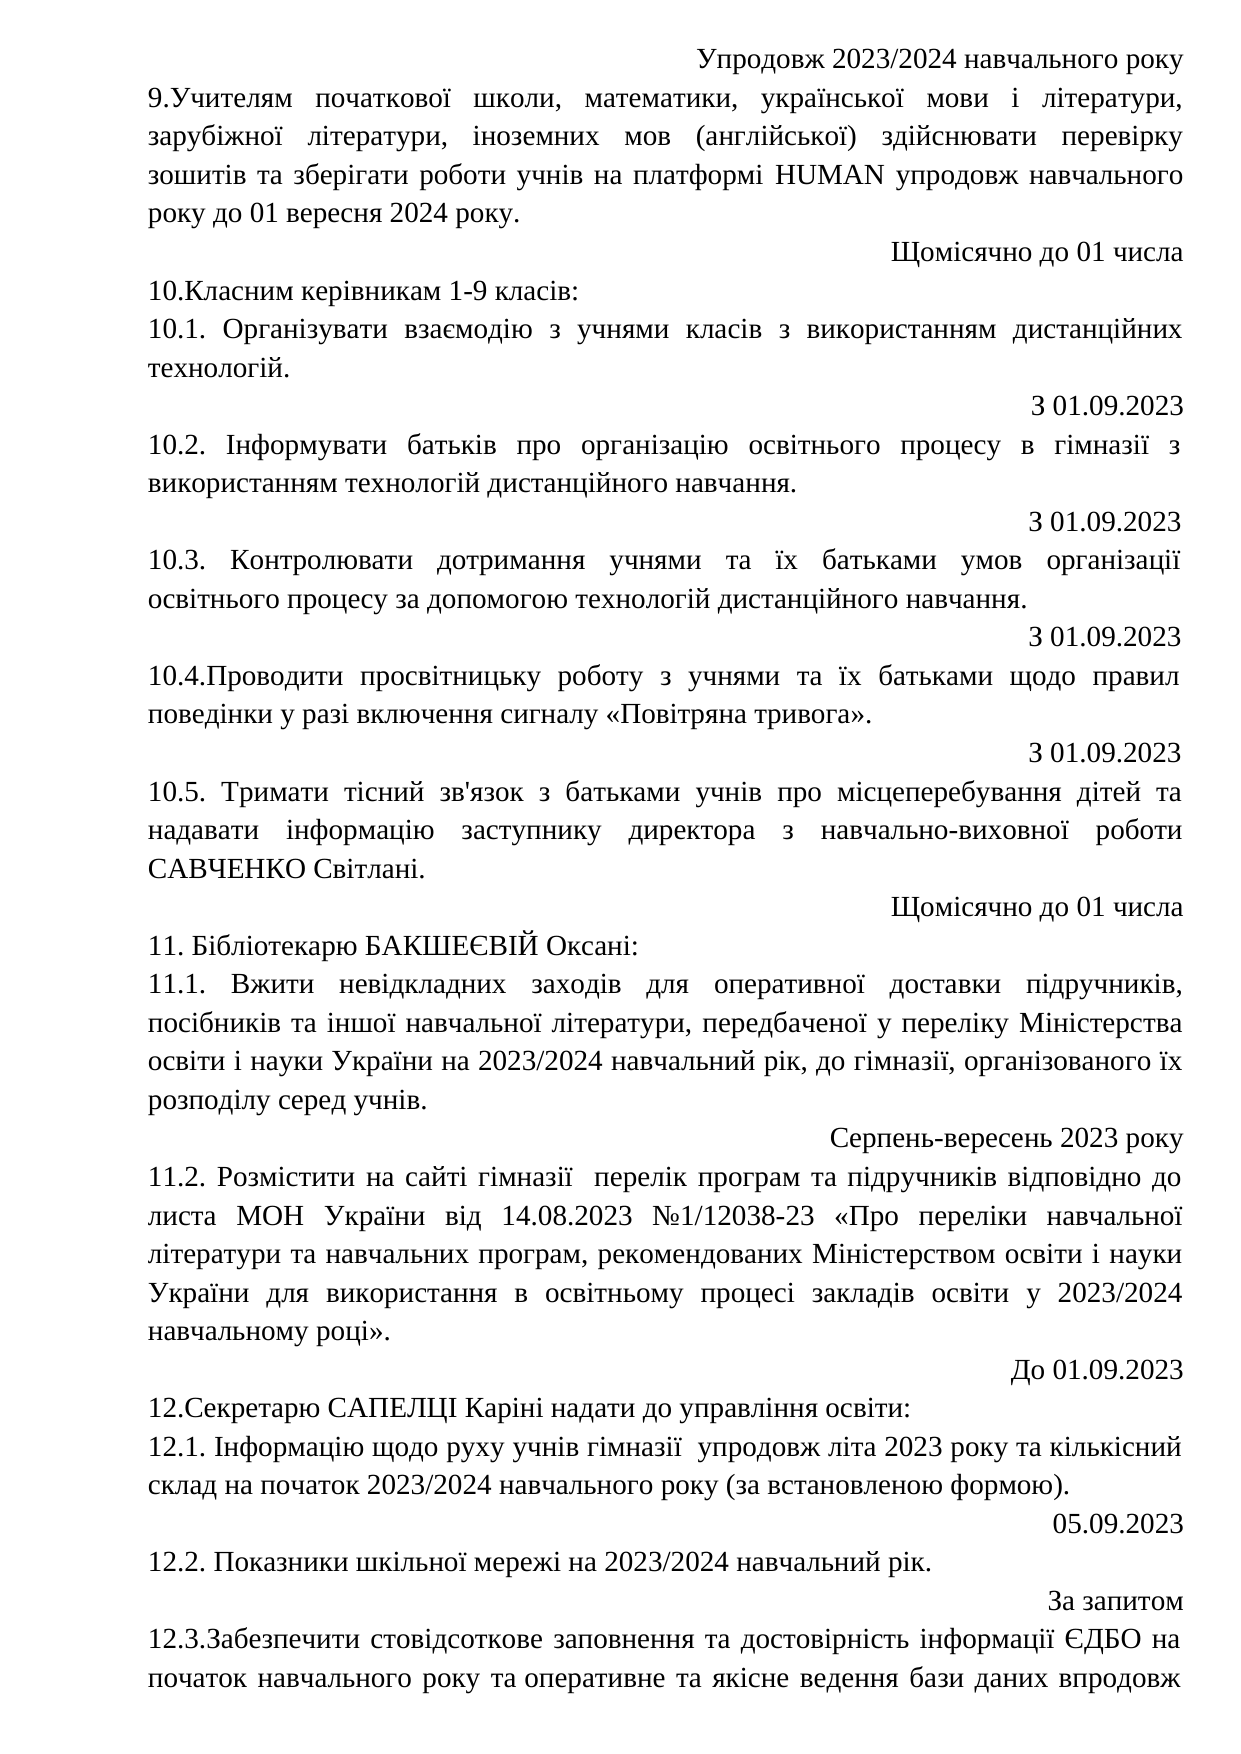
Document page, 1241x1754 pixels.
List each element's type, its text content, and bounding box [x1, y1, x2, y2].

text До 01.09.2023 [148, 1352, 1183, 1385]
text Щомісячно до 01 числа [148, 234, 1183, 268]
text 10.1. Організувати взаємодію з учнями класів з використанням дистанційних технологій. [148, 311, 1183, 383]
text З 01.09.2023 [223, 735, 1181, 769]
text 10.4.Проводити просвітницьку роботу з учнями та їх батьками щодо правил поведінки у разі включення сигналу «Повітряна тривога». [148, 658, 1181, 730]
text 05.09.2023 [148, 1506, 1183, 1539]
text За запитом [148, 1583, 1183, 1617]
text 11.2. Розмістити на сайті гімназії перелік програм та підручників відповідно до листа МОН України від 14.08.2023 №1/12038-23 «Про переліки навчальної літератури та навчальних програм, рекомендованих Міністерством освіти і науки України для використання в освітньому процесі закладів освіти у 2023/2024 навчальному році». [148, 1159, 1183, 1347]
text 10.2. Інформувати батьків про організацію освітнього процесу в гімназії з використанням технологій дистанційного навчання. [148, 427, 1181, 499]
text 12.1. Інформацію щодо руху учнів гімназії упродовж літа 2023 року та кількісний склад на початок 2023/2024 навчального року (за встановленою формою). [148, 1429, 1183, 1501]
text Серпень-вересень 2023 року [148, 1121, 1183, 1154]
text З 01.09.2023 [148, 619, 1181, 653]
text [148, 41, 1183, 75]
text З 01.09.2023 [148, 388, 1183, 422]
text 12.Секретарю САПЕЛЦІ Каріні надати до управління освіти: [148, 1390, 1183, 1424]
text З 01.09.2023 [148, 504, 1181, 537]
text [148, 1622, 1181, 1694]
text 10.3. Контролювати дотримання учнями та їх батьками умов організації освітнього процесу за допомогою технологій дистанційного навчання. [148, 542, 1181, 614]
text 12.2. Показники шкільної мережі на 2023/2024 навчальний рік. [148, 1544, 1183, 1578]
text 10.Класним керівникам 1-9 класів: [148, 273, 1183, 306]
text Щомісячно до 01 числа [148, 889, 1183, 923]
text 11.1. Вжити невідкладних заходів для оперативної доставки підручників, посібників та іншої навчальної літератури, передбаченої у переліку Міністерства освіти і науки України на 2023/2024 навчальний рік, до гімназії, організованого їх розподілу серед учнів. [148, 966, 1183, 1116]
text 10.5. Тримати тісний зв'язок з батьками учнів про місцеперебування дітей та надавати інформацію заступнику директора з навчально-виховної роботи САВЧЕНКО Світлані. [148, 774, 1183, 884]
text 9.Учителям початкової школи, математики, української мови і літератури, зарубіжної літератури, іноземних мов (англійської) здійснювати перевірку зошитів та зберігати роботи учнів на платформі НUMAN упродовж навчального року до 01 вересня 2024 року. [148, 80, 1183, 229]
text 11. Бібліотекарю БАКШЕЄВІЙ Оксані: [148, 928, 1183, 961]
